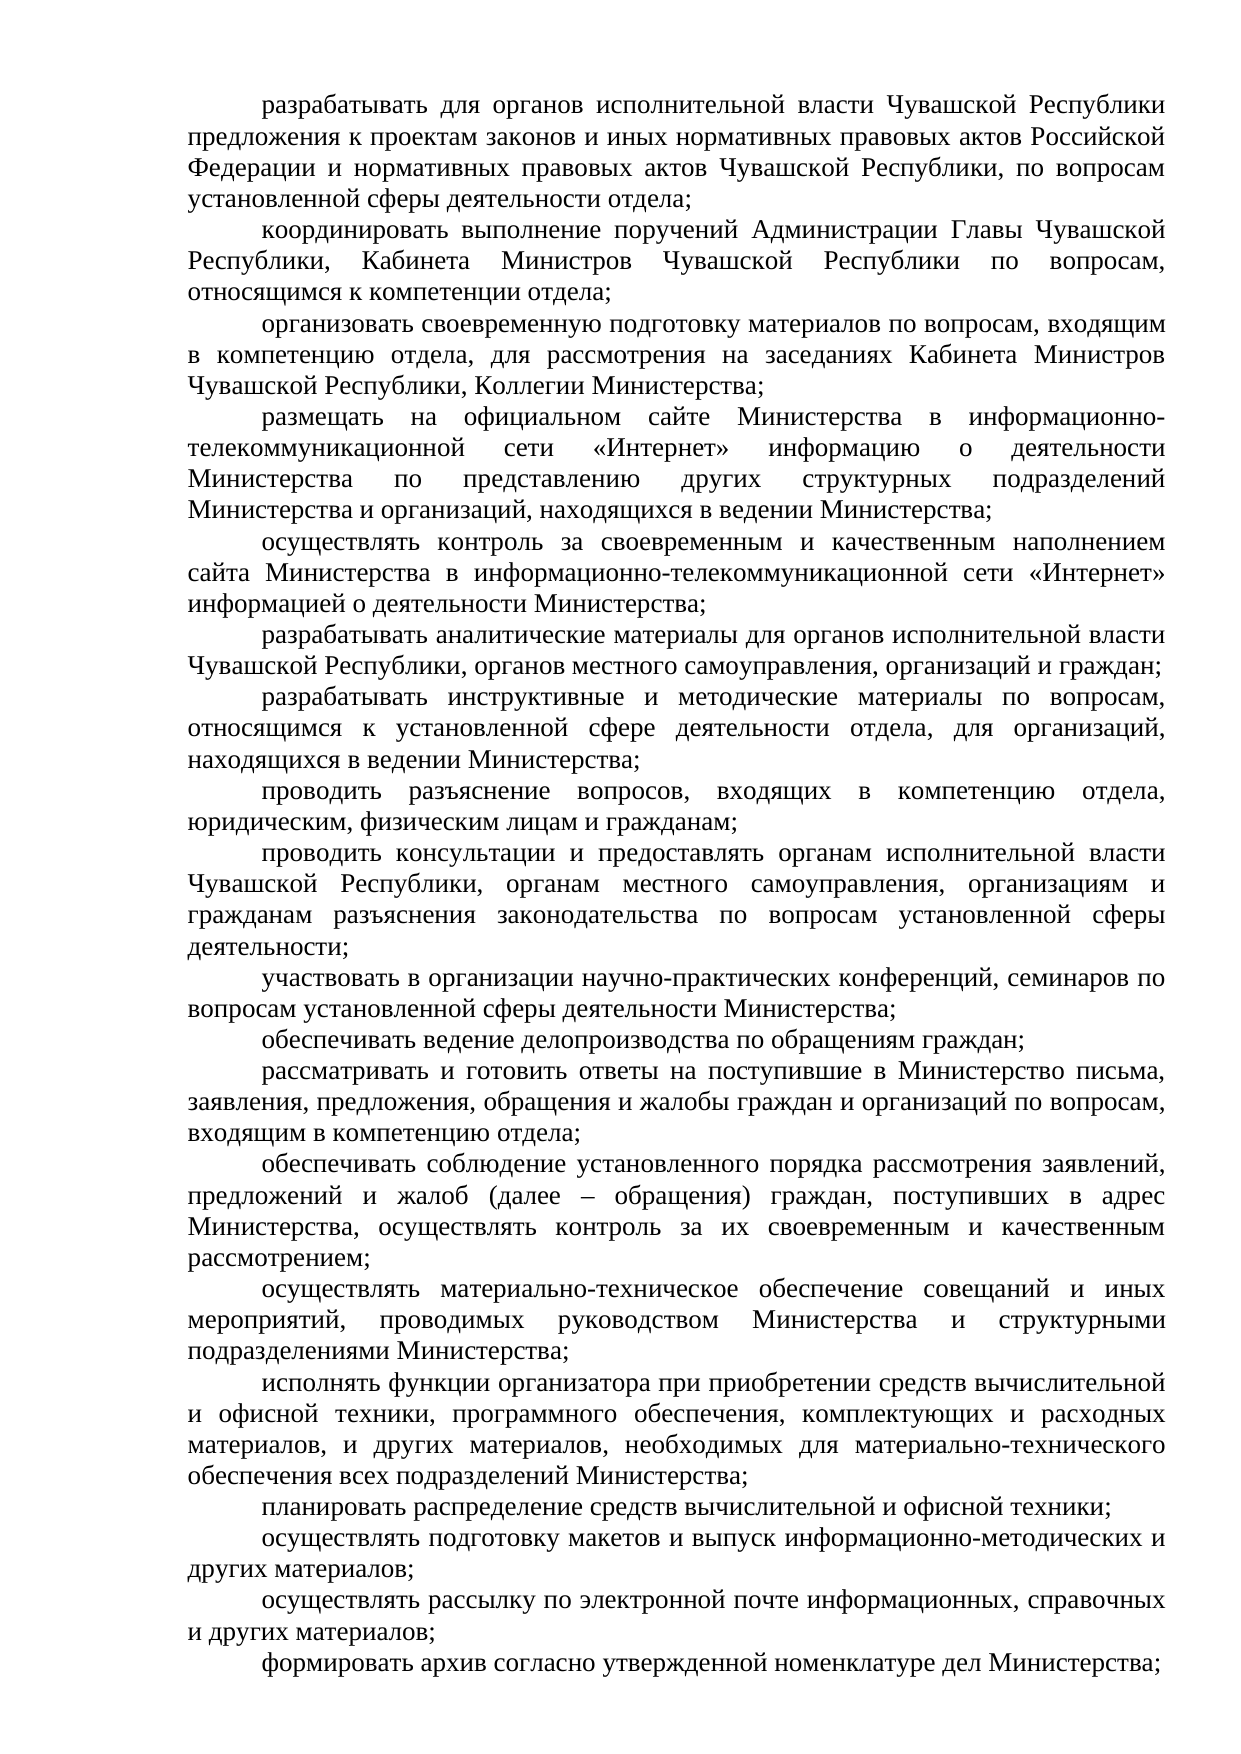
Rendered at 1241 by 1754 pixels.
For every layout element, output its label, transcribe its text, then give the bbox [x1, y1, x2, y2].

text планировать распределение средств вычислительной и офисной техники; [187, 1490, 1167, 1521]
text разрабатывать инструктивные и методические материалы по вопросам, относящимся к установленной сфере деятельности отдела, для организаций, находящихся в ведении Министерства; [187, 680, 1167, 774]
text осуществлять контроль за своевременным и качественным наполнением сайта Министерства в информационно-телекоммуникационной сети «Интернет» информацией о деятельности Министерства; [187, 525, 1167, 618]
text осуществлять материально-техническое обеспечение совещаний и иных мероприятий, проводимых руководством Министерства и структурными подразделениями Министерства; [187, 1272, 1167, 1366]
text разрабатывать аналитические материалы для органов исполнительной власти Чувашской Республики, органов местного самоуправления, организаций и граждан; [187, 618, 1167, 680]
text координировать выполнение поручений Администрации Главы Чувашской Республики, Кабинета Министров Чувашской Республики по вопросам, относящимся к компетенции отдела; [187, 213, 1167, 307]
text размещать на официальном сайте Министерства в информационно-телекоммуникационной сети «Интернет» информацию о деятельности Министерства по представлению других структурных подразделений Министерства и организаций, находящихся в ведении Министерства; [187, 400, 1167, 525]
text обеспечивать ведение делопроизводства по обращениям граждан; [187, 1023, 1167, 1054]
text осуществлять рассылку по электронной почте информационных, справочных и других материалов; [187, 1584, 1167, 1646]
text обеспечивать соблюдение установленного порядка рассмотрения заявлений, предложений и жалоб (далее – обращения) граждан, поступивших в адрес Министерства, осуществлять контроль за их своевременным и качественным рассмотрением; [187, 1148, 1167, 1272]
text осуществлять подготовку макетов и выпуск информационно-методических и других материалов; [187, 1521, 1167, 1584]
text проводить разъяснение вопросов, входящих в компетенцию отдела, юридическим, физическим лицам и гражданам; [187, 774, 1167, 836]
text организовать своевременную подготовку материалов по вопросам, входящим в компетенцию отдела, для рассмотрения на заседаниях Кабинета Министров Чувашской Республики, Коллегии Министерства; [187, 307, 1167, 400]
text формировать архив согласно утвержденной номенклатуре дел Министерства; [187, 1646, 1167, 1677]
text рассматривать и готовить ответы на поступившие в Министерство письма, заявления, предложения, обращения и жалобы граждан и организаций по вопросам, входящим в компетенцию отдела; [187, 1054, 1167, 1148]
text разрабатывать для органов исполнительной власти Чувашской Республики предложения к проектам законов и иных нормативных правовых актов Российской Федерации и нормативных правовых актов Чувашской Республики, по вопросам установленной сферы деятельности отдела; [187, 89, 1167, 213]
text участвовать в организации научно-практических конференций, семинаров по вопросам установленной сферы деятельности Министерства; [187, 961, 1167, 1023]
text проводить консультации и предоставлять органам исполнительной власти Чувашской Республики, органам местного самоуправления, организациям и гражданам разъяснения законодательства по вопросам установленной сферы деятельности; [187, 836, 1167, 961]
text исполнять функции организатора при приобретении средств вычислительной и офисной техники, программного обеспечения, комплектующих и расходных материалов, и других материалов, необходимых для материально-технического обеспечения всех подразделений Министерства; [187, 1366, 1167, 1490]
